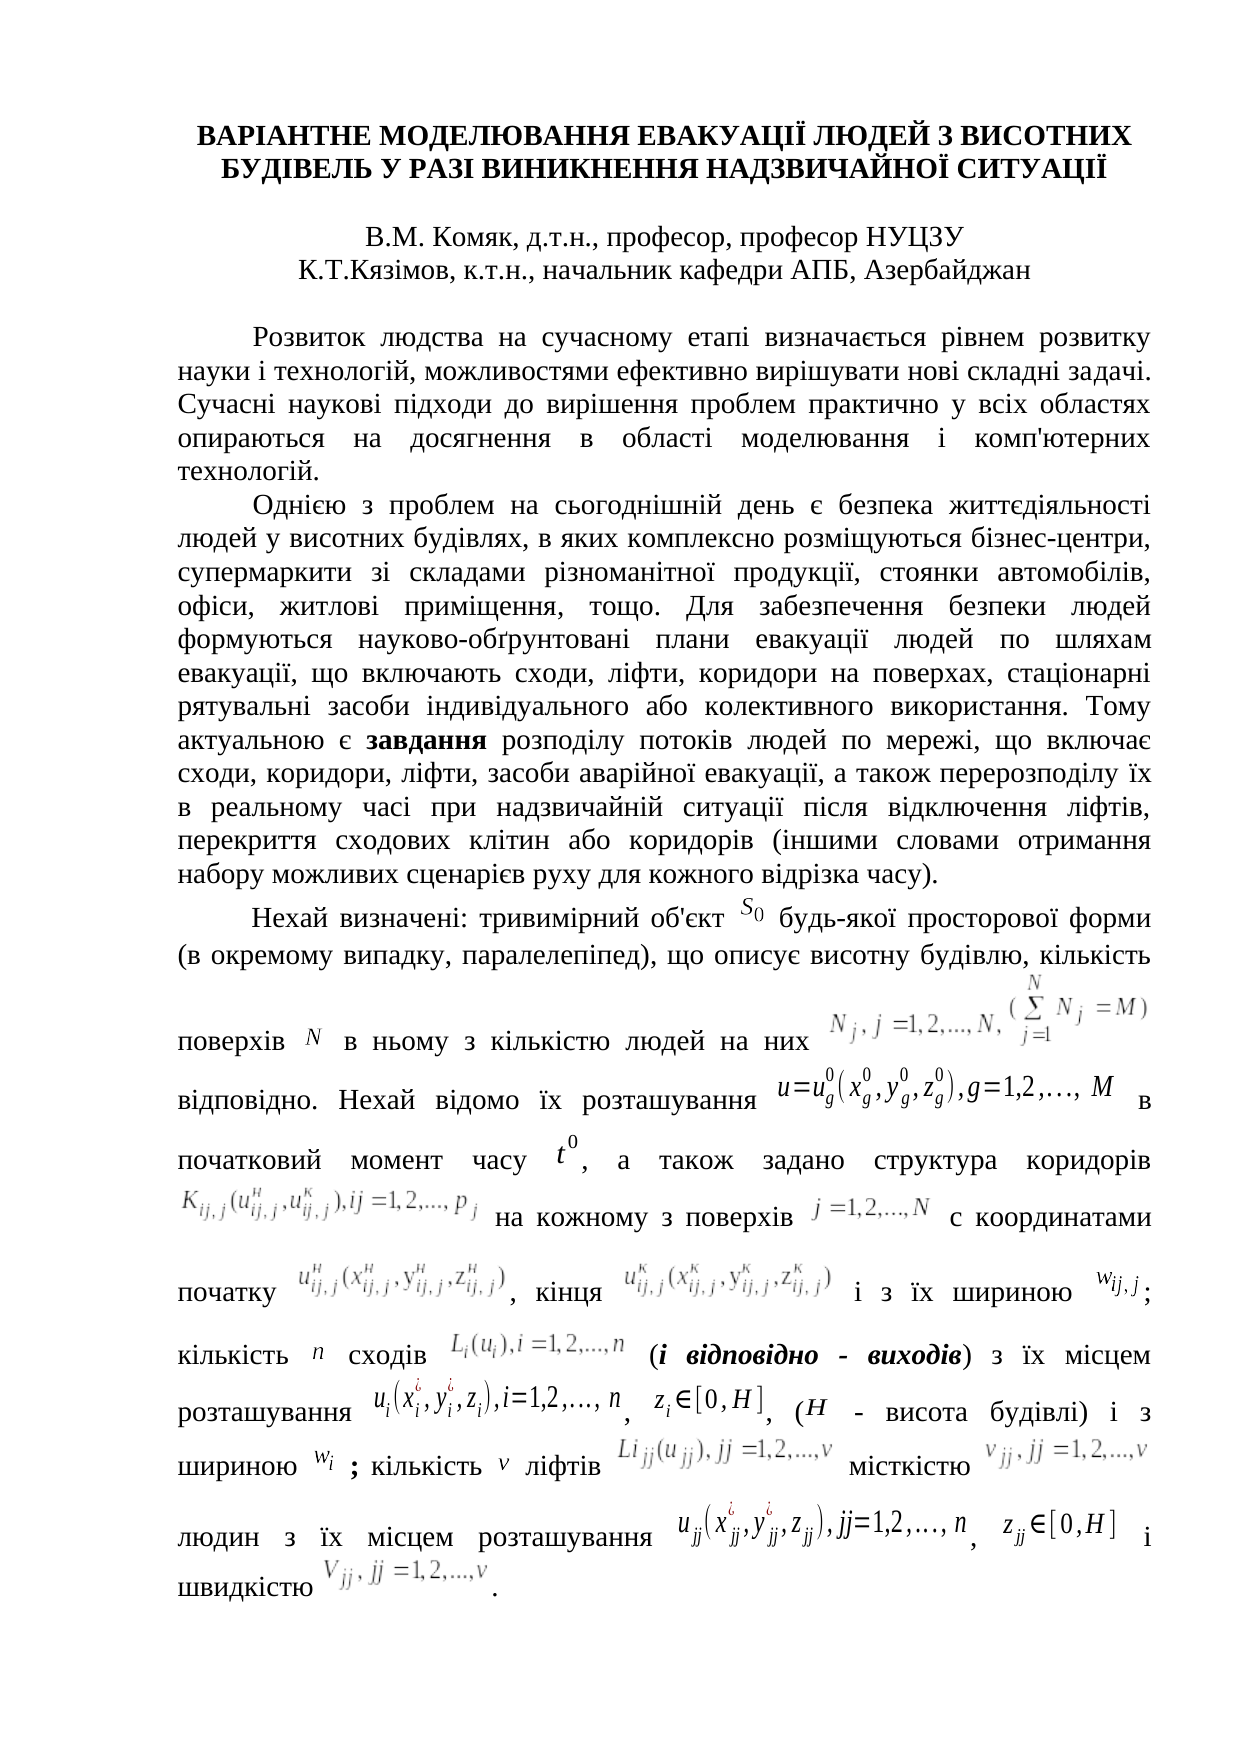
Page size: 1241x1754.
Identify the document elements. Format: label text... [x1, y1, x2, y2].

text В.М. Комяк, д.т.н., професор, професор НУЦЗУ [177, 219, 1152, 252]
text Однією з проблем на сьогоднішній день є безпека життєдіяльності людей у висотних будівлях, в яких комплексно розміщуються бізнес-центри, супермаркити зі складами різноманітної продукції, стоянки автомобілів, офіси, житлові приміщення, тощо. Для забезпечення безпеки людей формуються науково-обґрунтовані плани евакуації людей по шляхам евакуації, що включають сходи, ліфти, коридори на поверхах, стаціонарні рятувальні засоби індивідуального або колективного використання. Тому актуальною є завдання розподілу потоків людей по мережі, що включає сходи, коридори, ліфти, засоби аварійної евакуації, а також перерозподілу їх в реальному часі при надзвичайній ситуації після відключення ліфтів, перекриття сходових клітин або коридорів (іншими словами отримання набору можливих сценарієв руху для кожного відрізка часу). [177, 487, 1152, 889]
text К.Т.Кязімов, к.т.н., начальник кафедри АПБ, Азербайджан [177, 252, 1152, 286]
text Розвиток людства на сучасному етапі визначається рівнем розвитку науки і технологій, можливостями ефективно вирішувати нові складні задачі. Сучасні наукові підходи до вирішення проблем практично у всіх областях опираються на досягнення в області моделювання і комп'ютерних технологій. [177, 319, 1152, 487]
text ВАРІАНТНЕ МОДЕЛЮВАННЯ ЕВАКУАЦІЇ ЛЮДЕЙ З ВИСОТНИХ БУДІВЕЛЬ У РАЗІ ВИНИКНЕННЯ НАДЗВИЧАЙНОЇ СИТУАЦІЇ [177, 118, 1152, 185]
text Нехай визначені: тривимірний об'єкт будь-якої просторової форми (в окремому випадку, паралелепіпед), що описує висотну будівлю, кількість поверхів в ньому з кількістю людей на них відповідно. Нехай відомо їх розташування в початковий момент часу , а також задано структура коридорів на кожному з поверхів c координатами початку , кінця і з їх шириною ; кількість сходів (і відповідно - виходів) з їх місцем розташування , , ( - висота будівлі) і з шириною ; кількість ліфтів місткістю людин з їх місцем розташування , і швидкістю . [177, 889, 1152, 1603]
